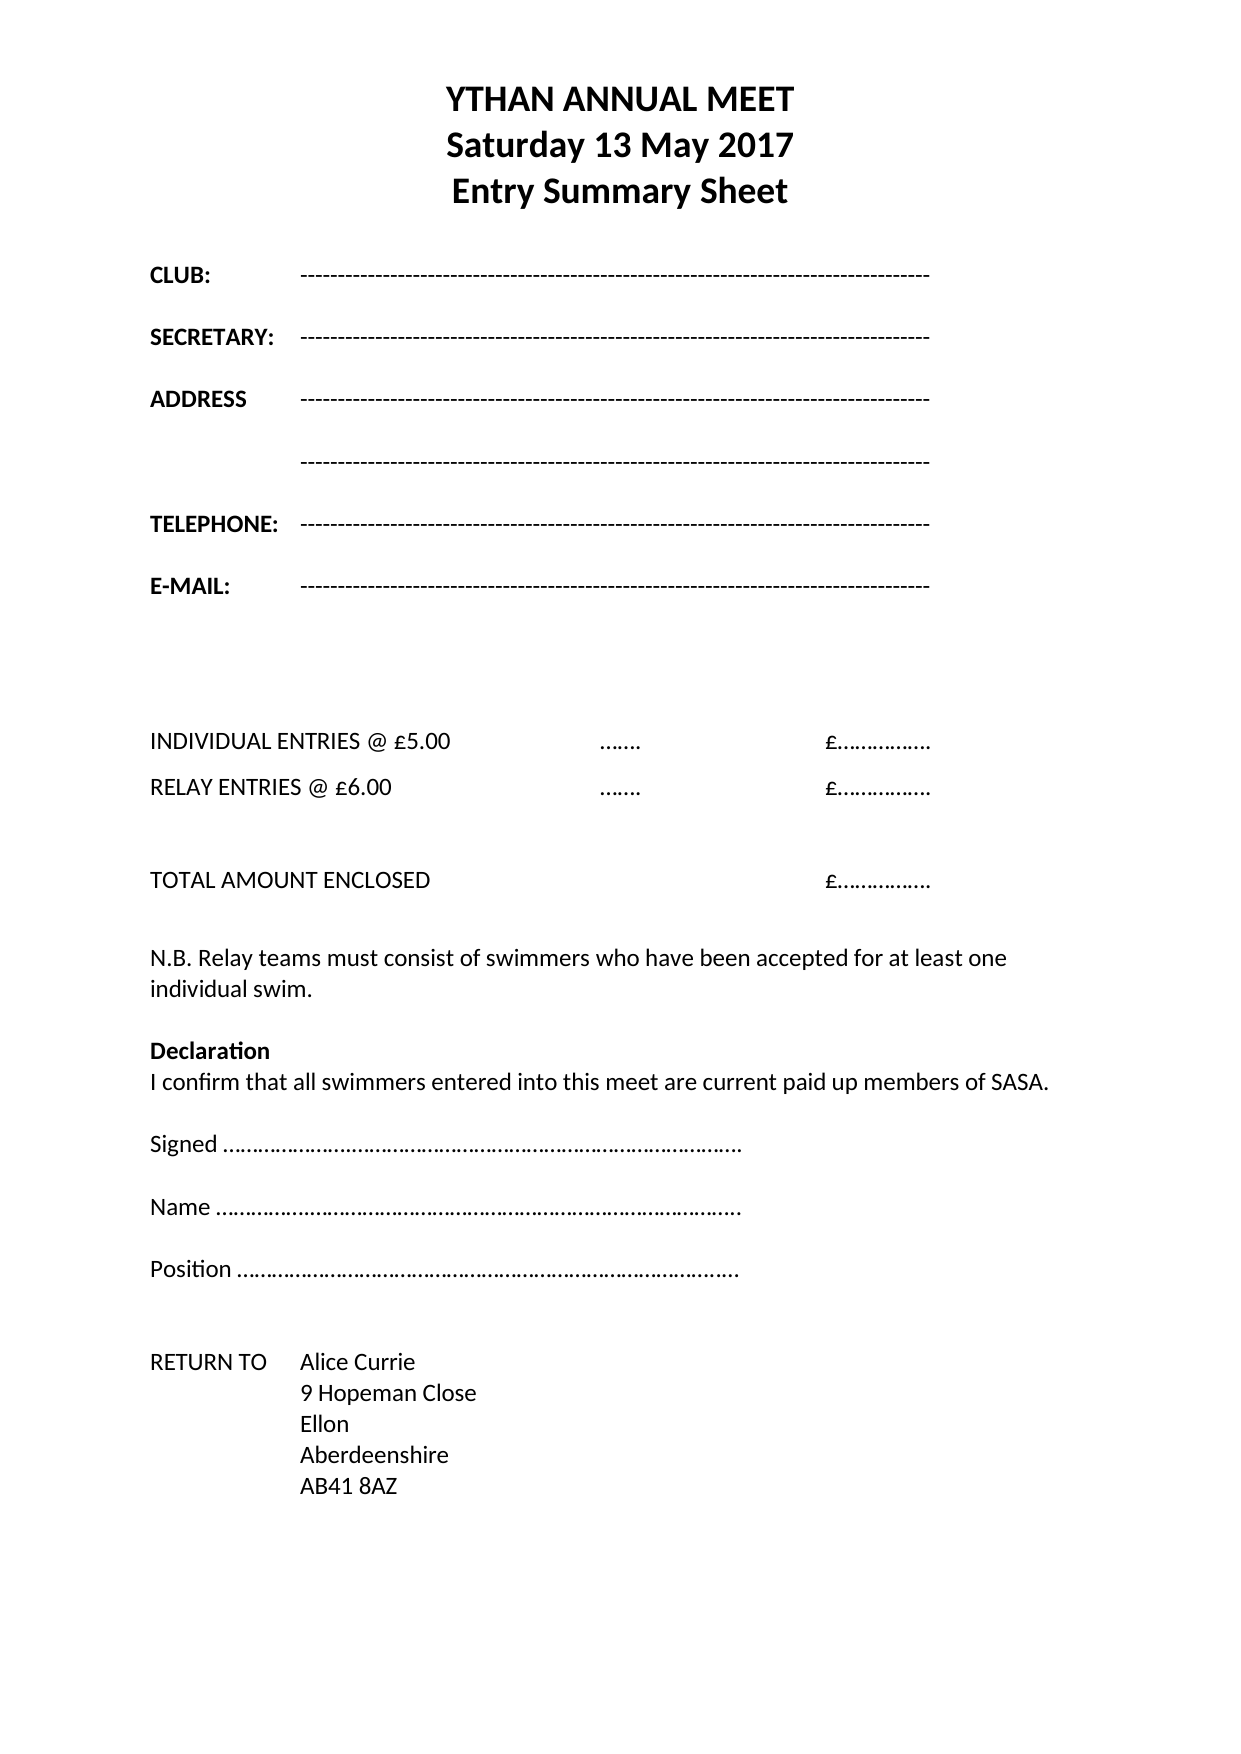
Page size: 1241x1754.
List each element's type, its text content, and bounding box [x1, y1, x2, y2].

text Saturday 13 May 2017 [150, 121, 1090, 167]
text TOTAL AMOUNT ENCLOSED £……………. [150, 864, 1090, 896]
text RELAY ENTRIES @ £6.00 ……. £……………. [150, 771, 1090, 802]
text Ellon [150, 1408, 1090, 1439]
text Declaration [150, 1035, 1090, 1066]
text YTHAN ANNUAL MEET [150, 75, 1090, 121]
text N.B. Relay teams must consist of swimmers who have been accepted for at least one individual swim. [150, 942, 1090, 1004]
text I confirm that all swimmers entered into this meet are current paid up members of SASA. [150, 1066, 1090, 1097]
text RETURN TO Alice Currie [150, 1346, 1090, 1377]
text Entry Summary Sheet [150, 167, 1090, 213]
text AB41 8AZ [150, 1470, 1090, 1501]
text 9 Hopeman Close [150, 1377, 1090, 1408]
text SECRETARY: ------------------------------------------------------------------------------------ [150, 321, 1090, 352]
text CLUB: ------------------------------------------------------------------------------------ [150, 259, 1090, 290]
text ------------------------------------------------------------------------------------ [150, 445, 1090, 476]
text ADDRESS ------------------------------------------------------------------------------------ [150, 383, 1090, 414]
text Name …………….……………………………………………………………….. [150, 1190, 1090, 1221]
text Position ………………………………………………………………………..… [150, 1252, 1090, 1283]
text Signed ………………….…………………………………………………………. [150, 1128, 1090, 1159]
text INDIVIDUAL ENTRIES @ £5.00 ……. £……………. [150, 725, 1090, 756]
text TELEPHONE: ------------------------------------------------------------------------------------ [150, 507, 1090, 538]
text Aberdeenshire [150, 1439, 1090, 1470]
text E-MAIL: ------------------------------------------------------------------------------------ [150, 569, 1090, 601]
